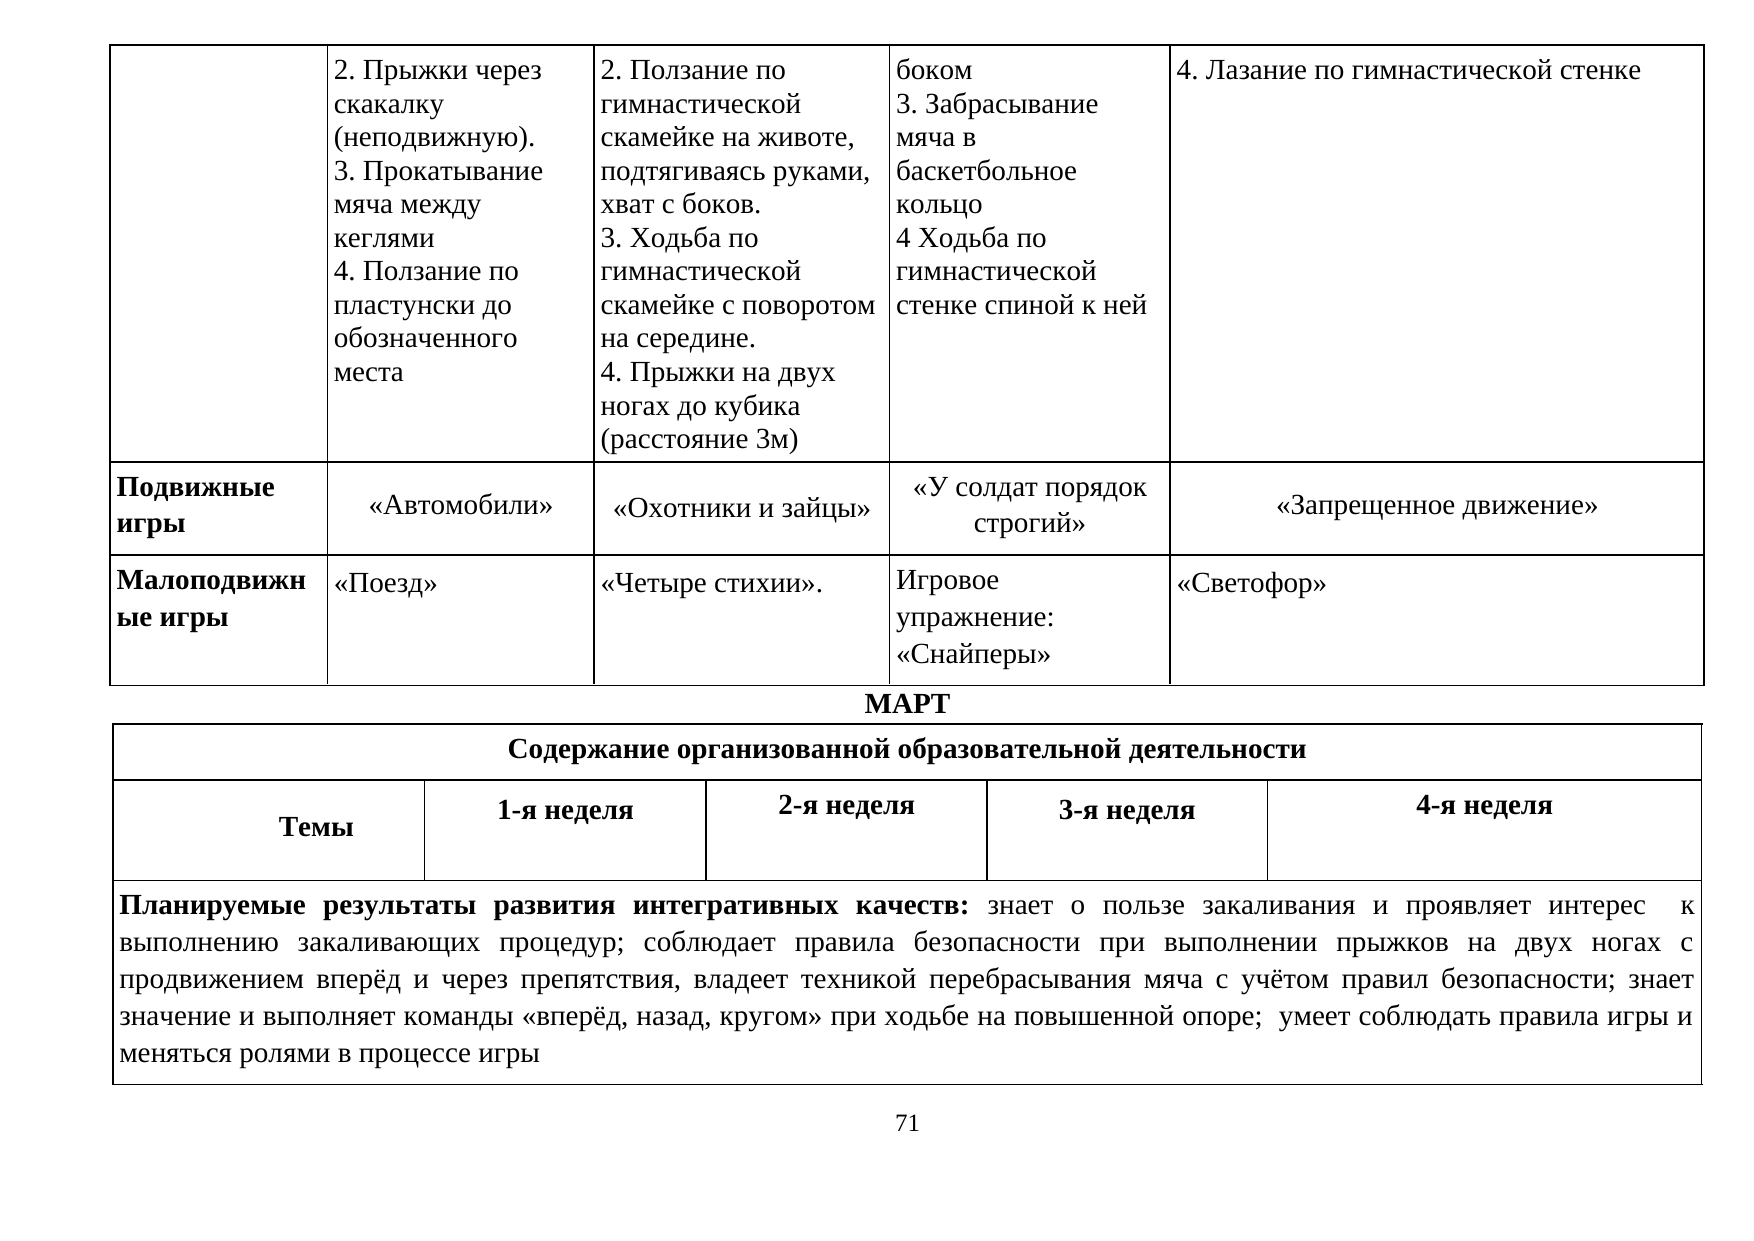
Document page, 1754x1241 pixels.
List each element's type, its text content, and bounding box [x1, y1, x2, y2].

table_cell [1171, 46, 1703, 461]
table_cell 3-я неделя [988, 781, 1267, 880]
table_cell «Охотники и зайцы» [595, 463, 889, 554]
table_cell «У солдат порядок строгий» [890, 463, 1169, 554]
table_cell 4-я неделя [1268, 781, 1701, 880]
table_cell «Запрещенное движение» [1171, 463, 1703, 554]
table_cell «Поезд» [328, 556, 593, 684]
table_cell 2-я неделя [707, 781, 986, 880]
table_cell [595, 46, 889, 461]
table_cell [890, 46, 1169, 461]
table_cell Темы [114, 781, 424, 880]
table_cell Подвижные игры [111, 463, 327, 554]
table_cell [328, 46, 593, 461]
table_cell Планируемые результаты развития интегративных качеств: знает о пользе закаливания и проявляет интерес к выполнению закаливающих процедур; соблюдает правила безопасности при выполнении прыжков на двух ногах с продвижением вперёд и через препятствия, владеет техникой перебрасывания мяча с учётом правил безопасности; знает значение и выполняет команды «вперёд, назад, кругом» при ходьбе на повышенной опоре; умеет соблюдать правила игры и меняться ролями в процессе игры [114, 881, 1701, 1084]
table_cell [111, 46, 327, 461]
table_cell «Четыре стихии». [595, 556, 889, 684]
table_cell Игровое упражнение: «Снайперы» [890, 556, 1169, 684]
table_cell «Автомобили» [328, 463, 593, 554]
table_cell Малоподвижные игры [111, 556, 327, 684]
table_cell «Светофор» [1171, 556, 1703, 684]
table_cell 1-я неделя [425, 781, 705, 880]
text МАРТ [162, 686, 1652, 719]
table_header Содержание организованной образовательной деятельности [114, 725, 1701, 779]
